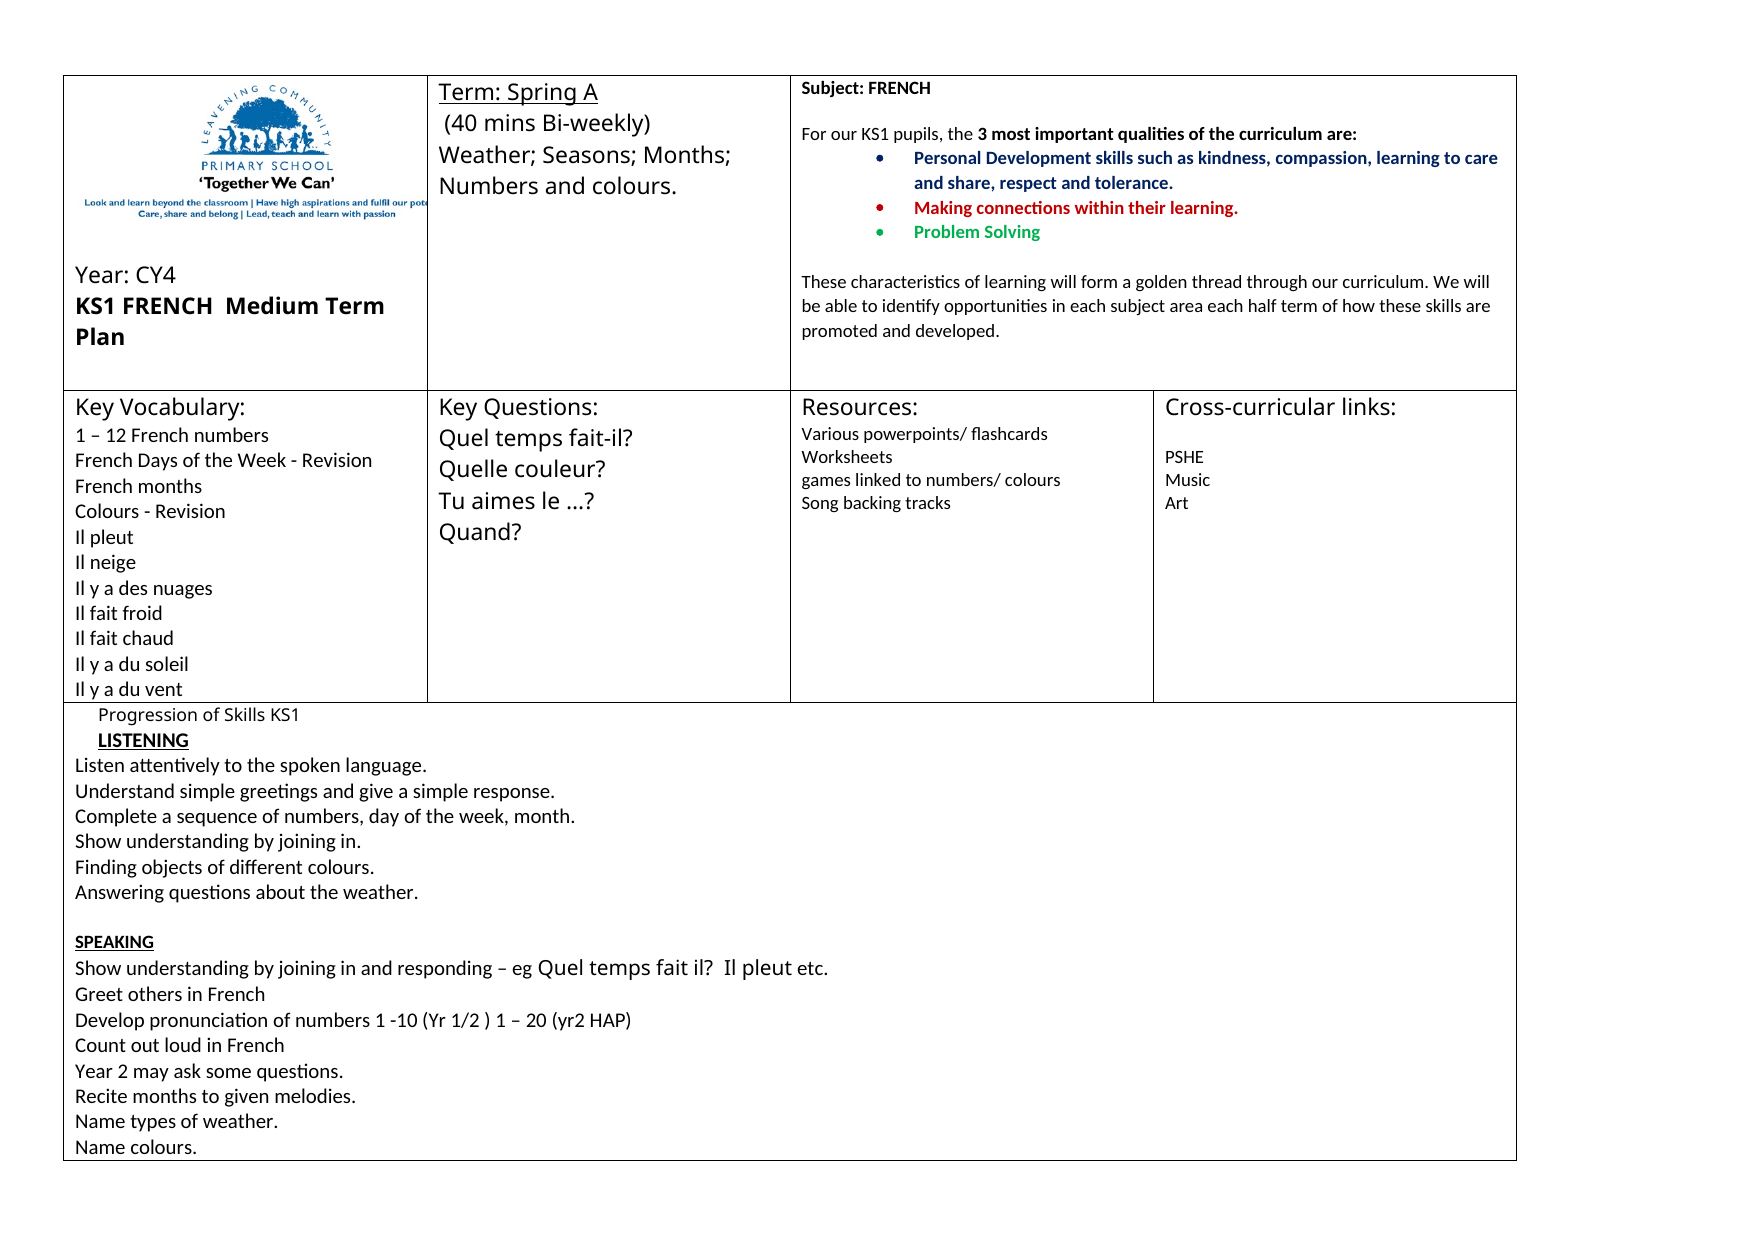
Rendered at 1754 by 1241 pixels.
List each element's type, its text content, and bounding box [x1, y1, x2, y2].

table_header Term: Spring A (40 mins Bi-weekly) Weather; Seasons; Months; Numbers and colours. [428, 76, 790, 390]
table_cell Resources: Various powerpoints/ flashcards Worksheets games linked to numbers/ colours Song backing tracks [791, 391, 1153, 702]
table_header Subject: FRENCH For our KS1 pupils, the 3 most important qualities of the curriculum are: Personal Development skills such as kindness, compassion, learning to care and share, respect and tolerance. Making connections within their learning. Problem Solving These characteristics of learning will form a golden thread through our curriculum. We will be able to identify opportunities in each subject area each half term of how these skills are promoted and developed. [791, 76, 1516, 390]
table_header Year: CY4 KS1 FRENCH Medium Term Plan [64, 76, 427, 390]
table_cell Key Vocabulary: 1 – 12 French numbers French Days of the Week - Revision French months Colours - Revision Il pleut Il neige Il y a des nuages Il fait froid Il fait chaud Il y a du soleil Il y a du vent [64, 391, 427, 702]
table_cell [64, 703, 1516, 1159]
table_cell Cross-curricular links: PSHE Music Art [1154, 391, 1516, 702]
picture [75, 76, 427, 228]
table_cell Key Questions: Quel temps fait-il? Quelle couleur? Tu aimes le …? Quand? [428, 391, 790, 702]
